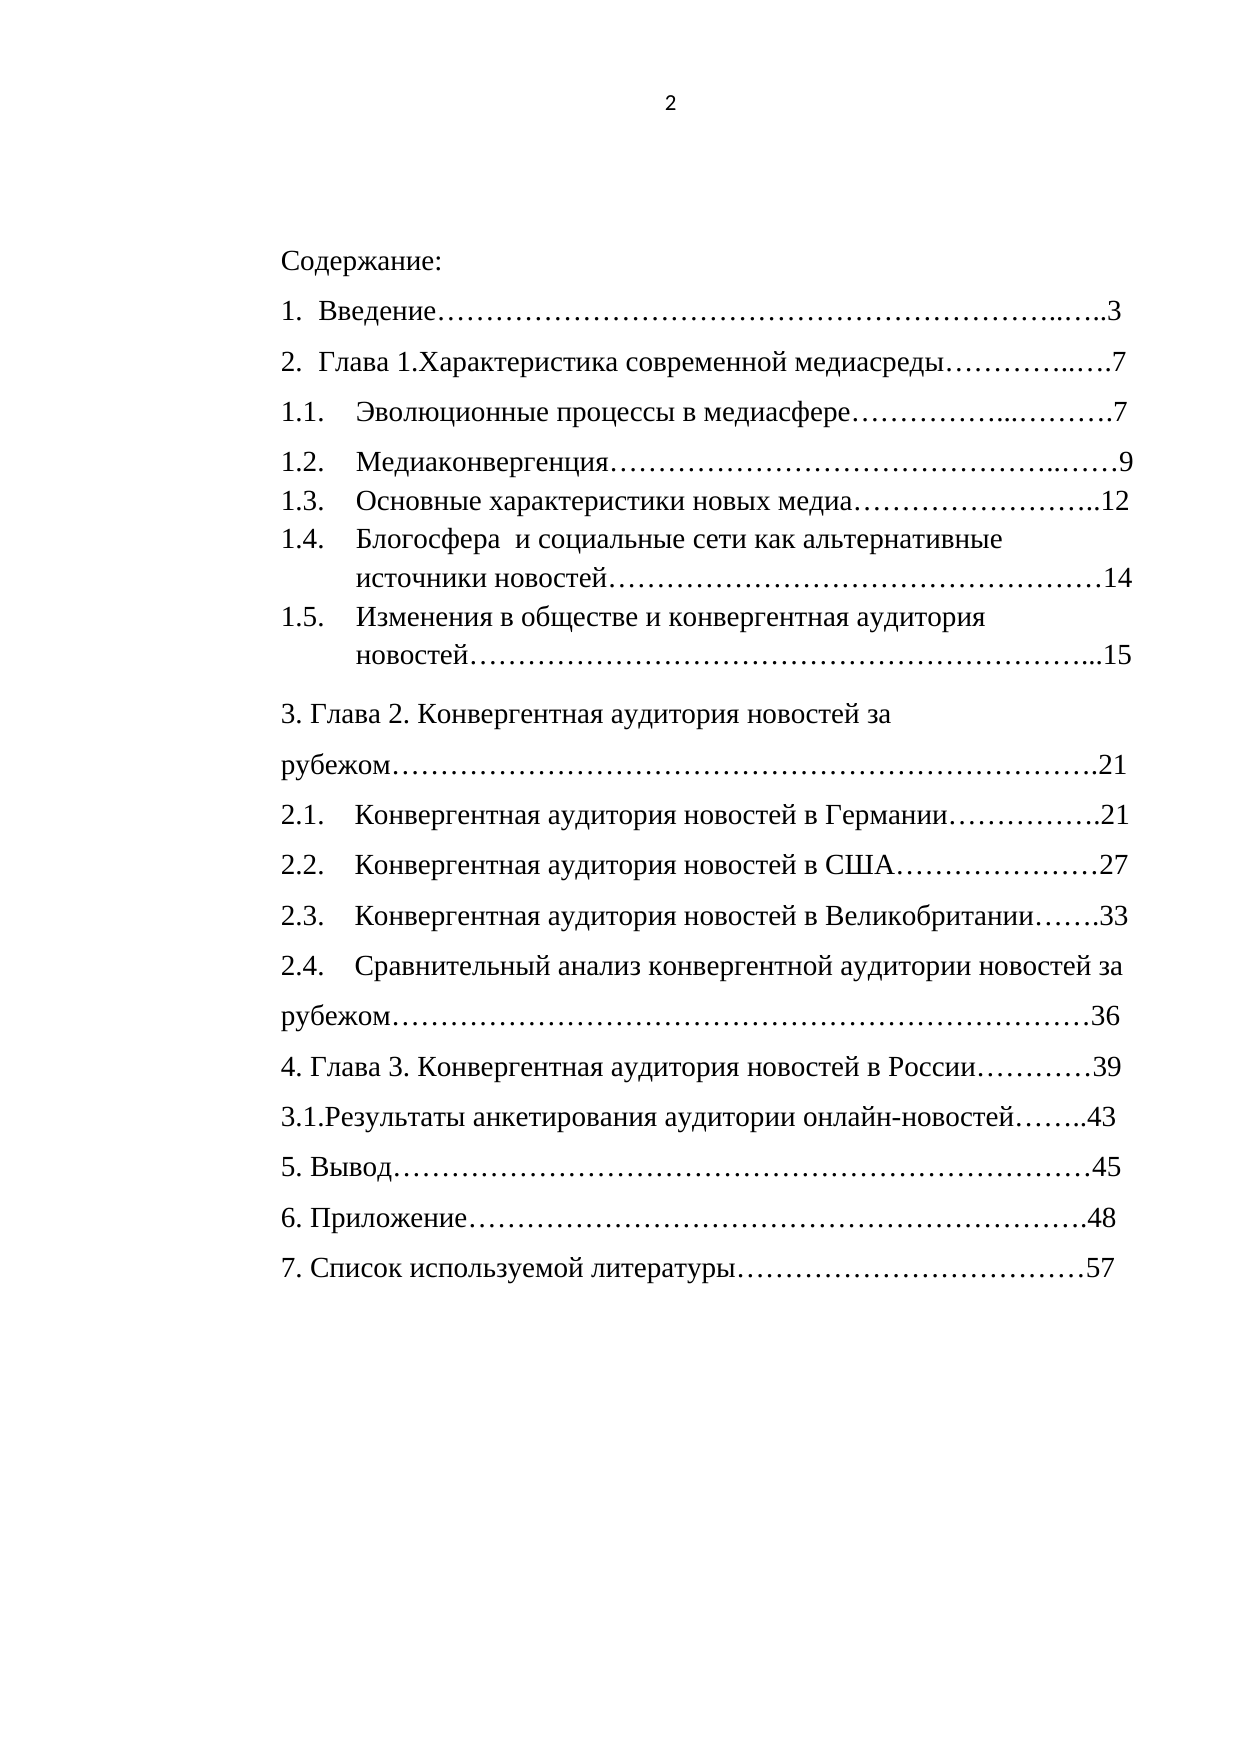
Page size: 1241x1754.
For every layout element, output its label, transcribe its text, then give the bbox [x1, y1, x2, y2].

list Основные характеристики новых медиа……………………..12 [281, 483, 1134, 517]
text 2.1. Конвергентная аудитория новостей в Германии…………….21 [281, 797, 1134, 831]
text 2.2. Конвергентная аудитория новостей в США…………………27 [281, 847, 1134, 881]
list Глава 1.Характеристика современной медиасреды…………..….7 [281, 344, 1134, 377]
text 5. Вывод………………………………………………………………45 [281, 1149, 1134, 1183]
text 6. Приложение……………………………………………………….48 [281, 1200, 1134, 1233]
list Изменения в обществе и конвергентная аудитория новостей………………………………………………………...15 [281, 599, 1134, 671]
list Блогосфера и социальные сети как альтернативные источники новостей……………………………………………14 [281, 522, 1134, 594]
list Эволюционные процессы в медиасфере……………...……….7 [281, 394, 1134, 428]
list Медиаконвергенция………………………………………..……9 [281, 444, 1134, 478]
text 2.4. Сравнительный анализ конвергентной аудитории новостей за рубежом………………………………………………………………36 [281, 948, 1134, 1032]
text 4. Глава 3. Конвергентная аудитория новостей в России…………39 [281, 1049, 1134, 1082]
text 3.1.Результаты анкетирования аудитории онлайн-новостей……..43 [281, 1099, 1134, 1133]
text Содержание: [207, 243, 1134, 277]
text 3. Глава 2. Конвергентная аудитория новостей за рубежом……………………………………………………………….21 [281, 697, 1134, 780]
text 2.3. Конвергентная аудитория новостей в Великобритании…….33 [281, 898, 1134, 931]
list Введение………………………………………………………..…..3 [281, 293, 1134, 327]
text 7. Список используемой литературы………………………………57 [281, 1250, 1134, 1283]
